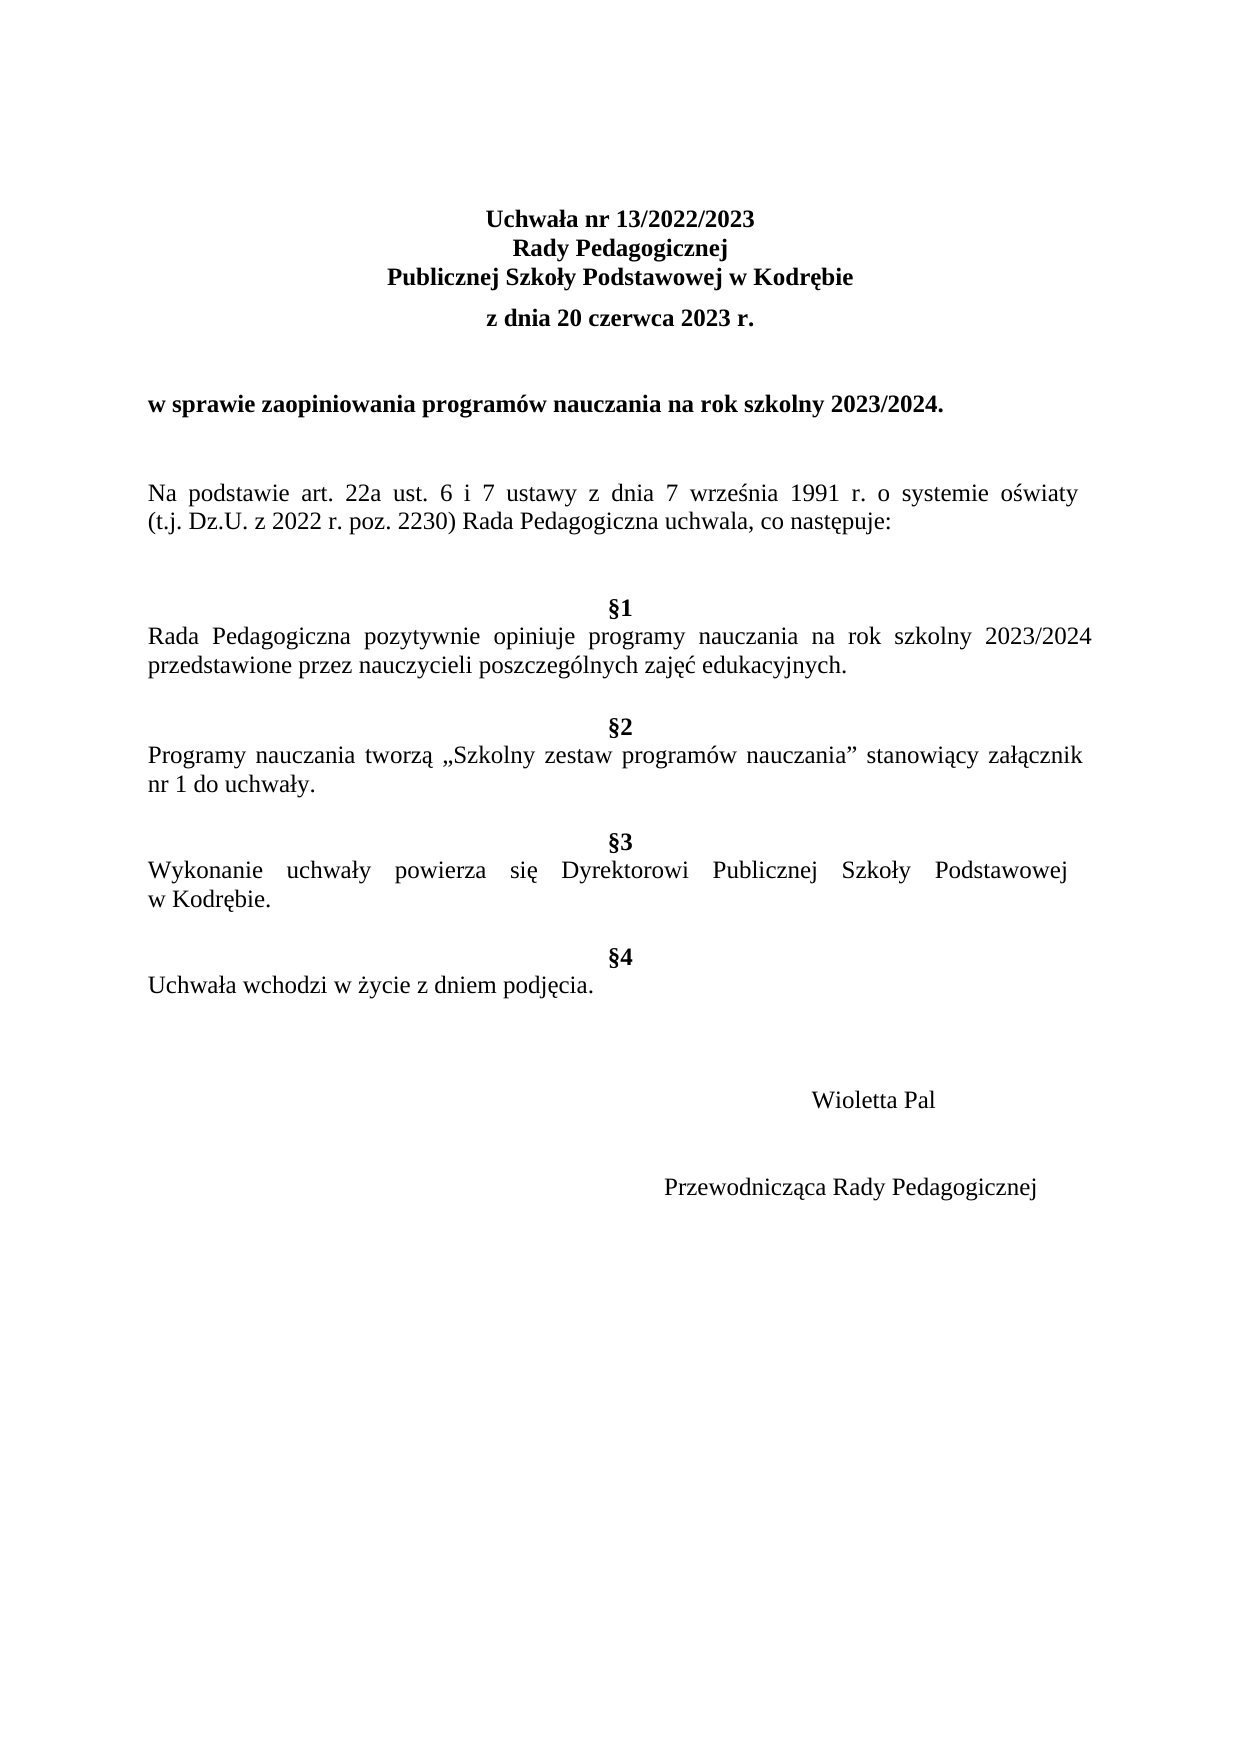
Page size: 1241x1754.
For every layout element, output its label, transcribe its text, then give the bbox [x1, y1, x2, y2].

text §2 [148, 712, 1093, 741]
text §3 [148, 827, 1093, 856]
text z dnia 20 czerwca 2023 r. [148, 303, 1093, 331]
text w sprawie zaopiniowania programów nauczania na rok szkolny 2023/2024. [148, 389, 1093, 418]
text Uchwała nr 13/2022/2023 [148, 204, 1093, 233]
text Wioletta Pal [738, 1086, 1093, 1114]
text Publicznej Szkoły Podstawowej w Kodrębie [148, 262, 1093, 291]
text §1 [148, 593, 1093, 621]
text §4 [148, 942, 1093, 971]
text Programy nauczania tworzą „Szkolny zestaw programów nauczania” stanowiący załącznik nr 1 do uchwały. [148, 741, 1093, 798]
text Na podstawie art. 22a ust. 6 i 7 ustawy z dnia 7 września 1991 r. o systemie oświaty (t.j. Dz.U. z 2022 r. poz. 2230) Rada Pedagogiczna uchwala, co następuje: [148, 478, 1093, 535]
text Wykonanie uchwały powierza się Dyrektorowi Publicznej Szkoły Podstawowej w Kodrębie. [148, 856, 1093, 913]
text Uchwała wchodzi w życie z dniem podjęcia. [148, 971, 1093, 999]
text Rada Pedagogiczna pozytywnie opiniuje programy nauczania na rok szkolny 2023/2024 przedstawione przez nauczycieli poszczególnych zajęć edukacyjnych. [148, 621, 1093, 679]
text Rady Pedagogicznej [148, 233, 1093, 262]
text Przewodnicząca Rady Pedagogicznej [590, 1172, 1093, 1201]
